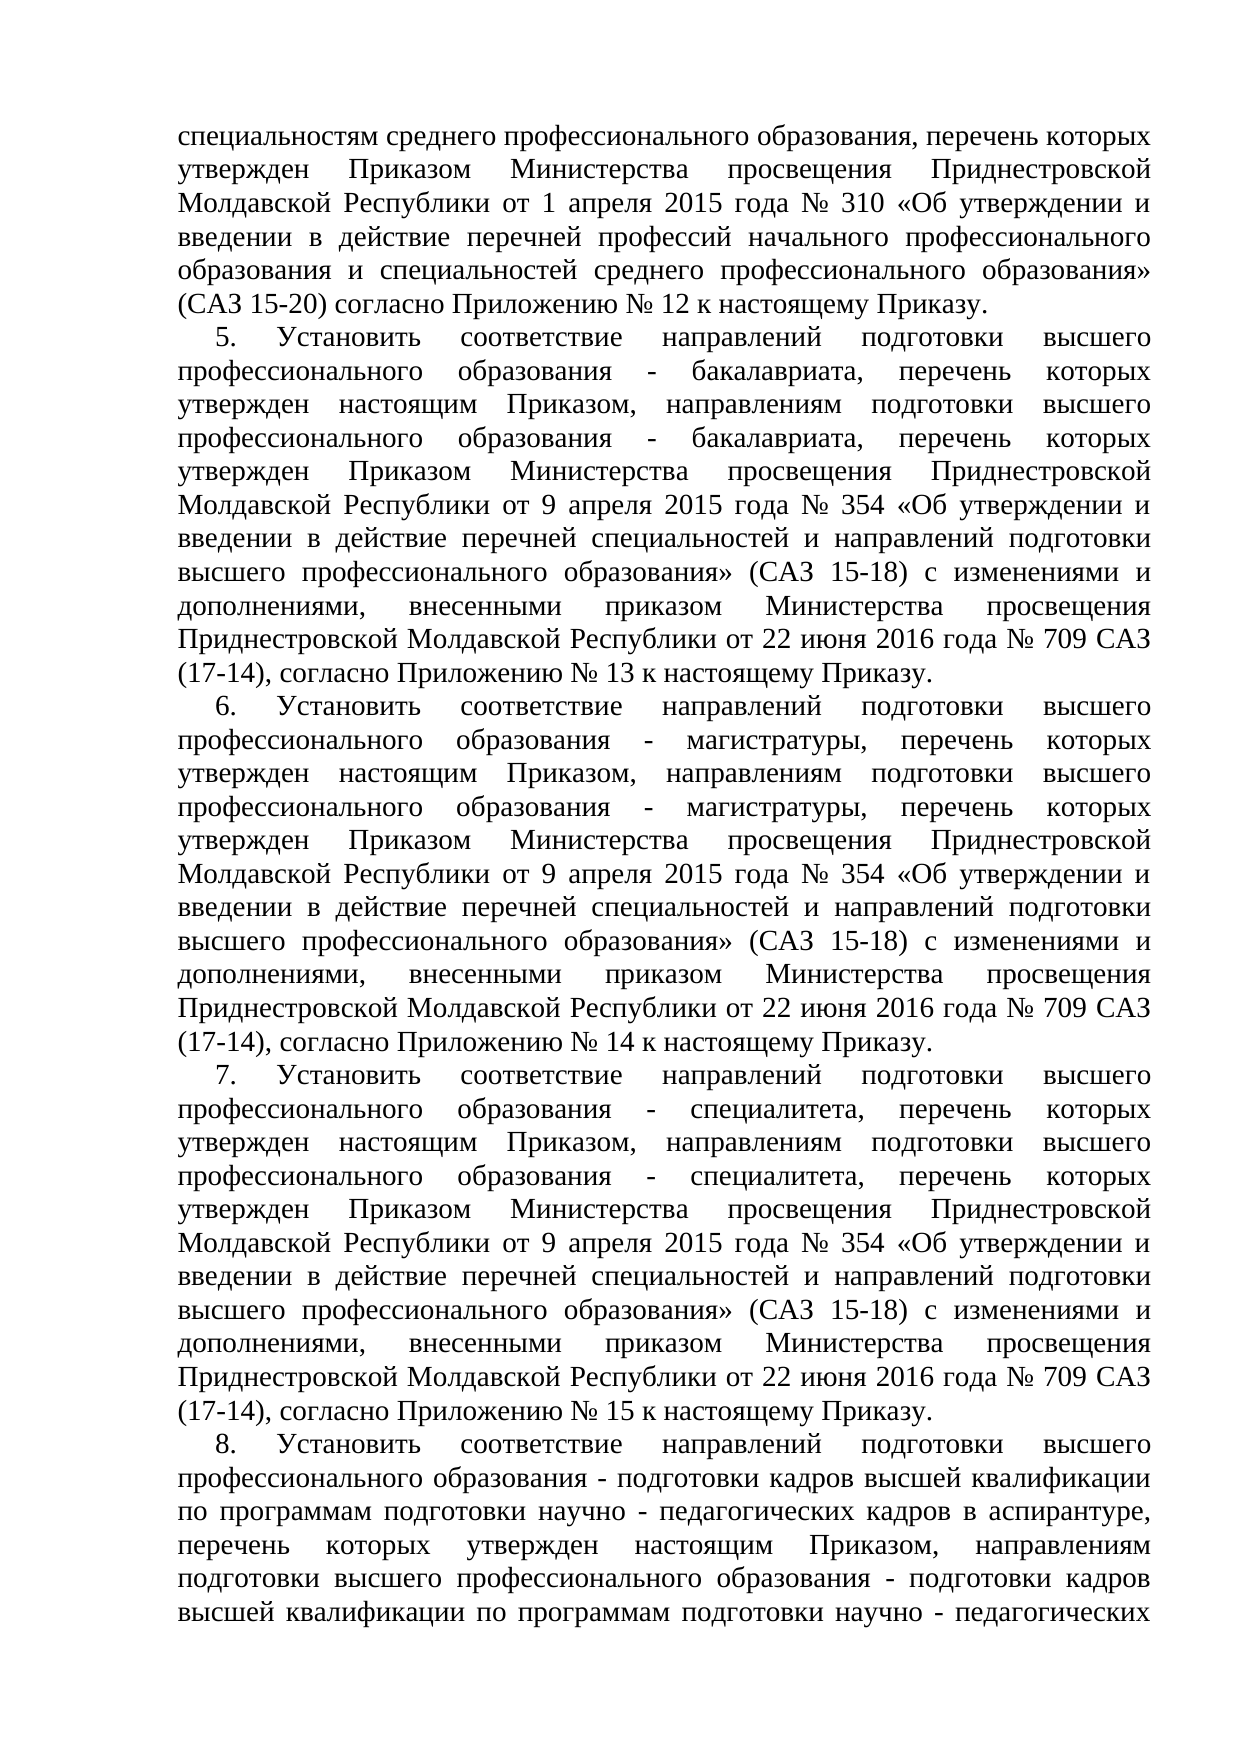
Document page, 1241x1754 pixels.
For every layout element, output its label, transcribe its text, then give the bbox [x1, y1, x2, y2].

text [177, 118, 1152, 319]
text 5. Установить соответствие направлений подготовки высшего профессионального образования - бакалавриата, перечень которых утвержден настоящим Приказом, направлениям подготовки высшего профессионального образования - бакалавриата, перечень которых утвержден Приказом Министерства просвещения Приднестровской Молдавской Республики от 9 апреля 2015 года № 354 «Об утверждении и введении в действие перечней специальностей и направлений подготовки высшего профессионального образования» (САЗ 15-18) с изменениями и дополнениями, внесенными приказом Министерства просвещения Приднестровской Молдавской Республики от 22 июня 2016 года № 709 САЗ (17-14), согласно Приложению № 13 к настоящему Приказу. [177, 319, 1152, 688]
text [177, 1426, 1152, 1627]
text 7. Установить соответствие направлений подготовки высшего профессионального образования - специалитета, перечень которых утвержден настоящим Приказом, направлениям подготовки высшего профессионального образования - специалитета, перечень которых утвержден Приказом Министерства просвещения Приднестровской Молдавской Республики от 9 апреля 2015 года № 354 «Об утверждении и введении в действие перечней специальностей и направлений подготовки высшего профессионального образования» (САЗ 15-18) с изменениями и дополнениями, внесенными приказом Министерства просвещения Приднестровской Молдавской Республики от 22 июня 2016 года № 709 САЗ (17-14), согласно Приложению № 15 к настоящему Приказу. [177, 1057, 1152, 1426]
text 6. Установить соответствие направлений подготовки высшего профессионального образования - магистратуры, перечень которых утвержден настоящим Приказом, направлениям подготовки высшего профессионального образования - магистратуры, перечень которых утвержден Приказом Министерства просвещения Приднестровской Молдавской Республики от 9 апреля 2015 года № 354 «Об утверждении и введении в действие перечней специальностей и направлений подготовки высшего профессионального образования» (САЗ 15-18) с изменениями и дополнениями, внесенными приказом Министерства просвещения Приднестровской Молдавской Республики от 22 июня 2016 года № 709 САЗ (17-14), согласно Приложению № 14 к настоящему Приказу. [177, 688, 1152, 1057]
